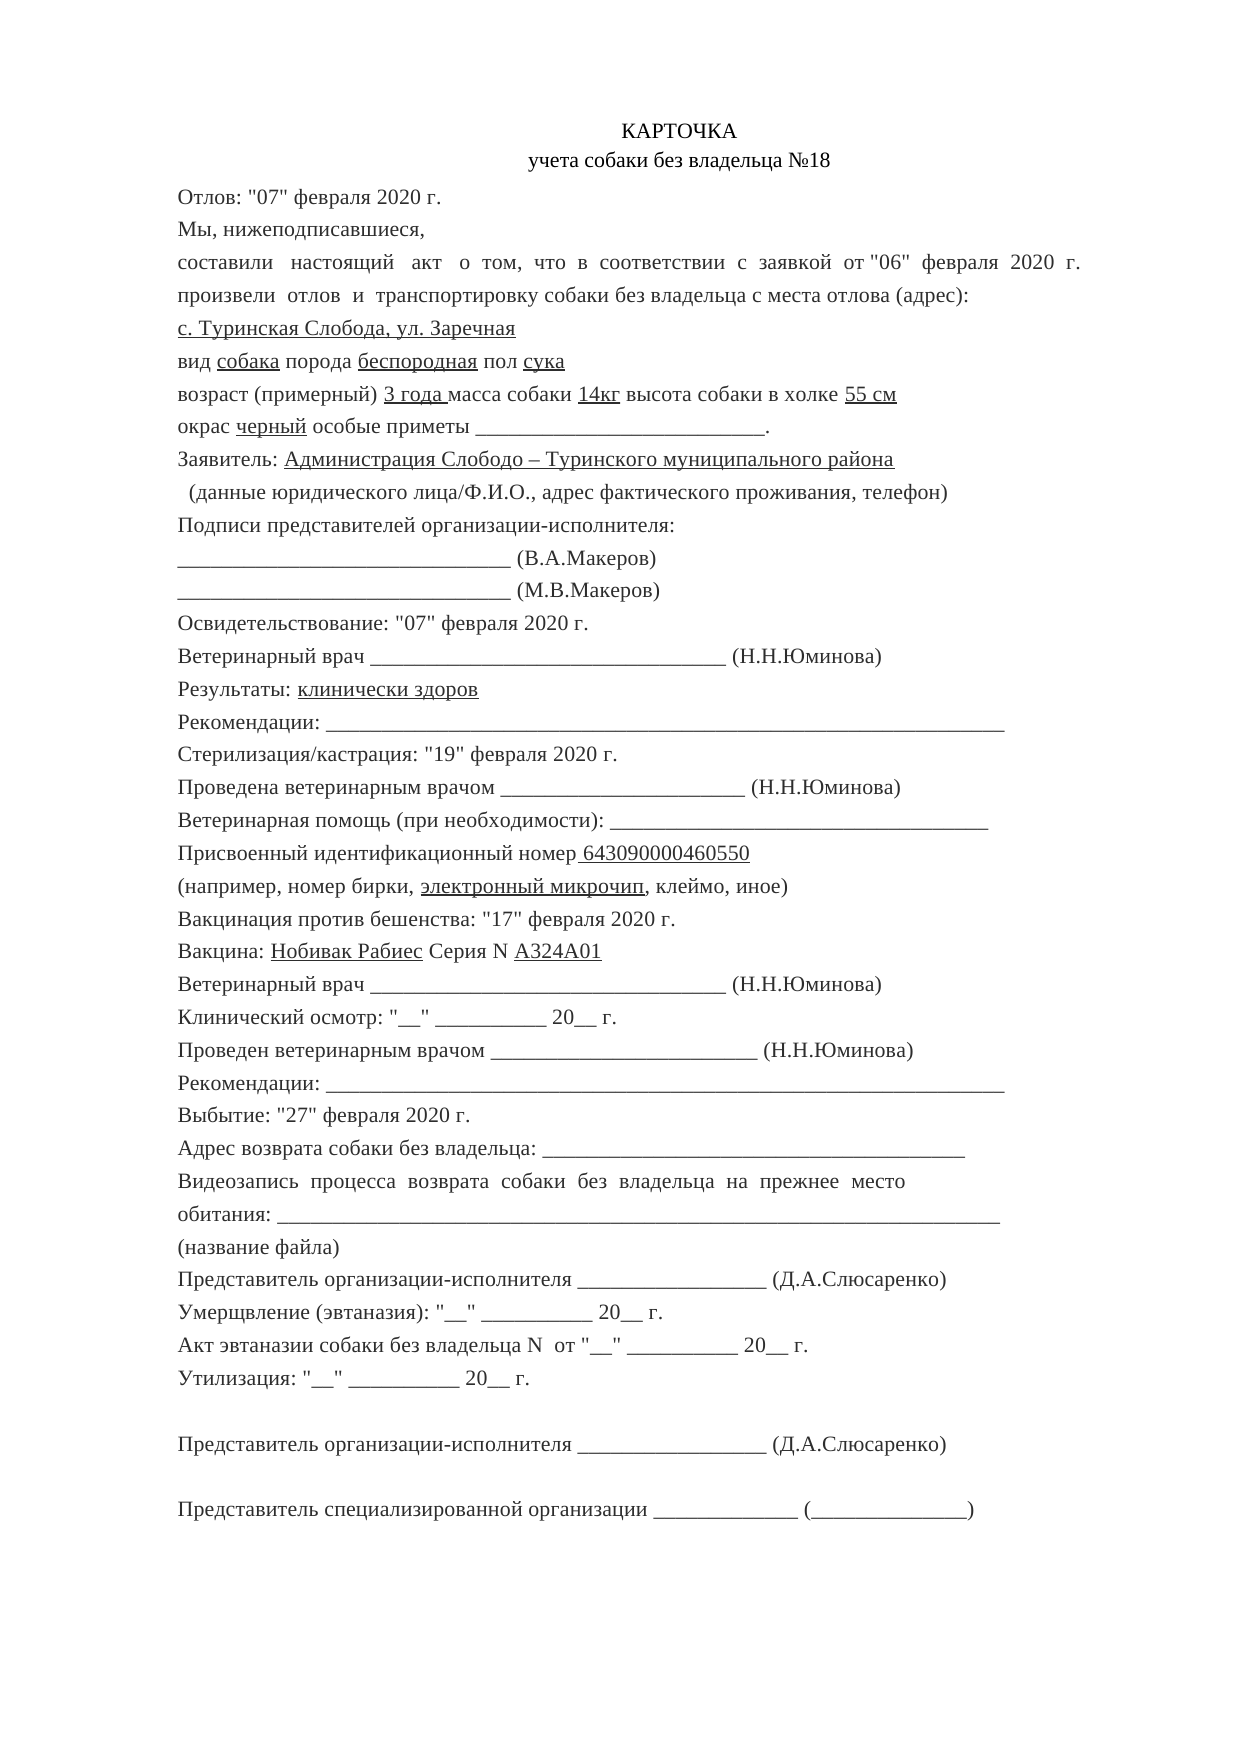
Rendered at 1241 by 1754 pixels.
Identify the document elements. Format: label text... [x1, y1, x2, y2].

text вид собака порода беспородная пол сука [177, 340, 1152, 373]
text Утилизация: "__" __________ 20__ г. [177, 1357, 1152, 1390]
text обитания: _________________________________________________________________ [177, 1193, 1152, 1226]
text составили настоящий акт о том, что в соответствии с заявкой от "06" февраля 2020 г. произвели отлов и транспортировку собаки без владельца с места отлова (адрес): [177, 242, 1152, 307]
text ______________________________ (М.В.Макеров) [177, 570, 1152, 603]
text (название файла) [177, 1226, 1152, 1259]
text ______________________________ (В.А.Макеров) [177, 537, 1152, 570]
text Ветеринарный врач ________________________________ (Н.Н.Юминова) [177, 963, 1152, 996]
text Присвоенный идентификационный номер 643090000460550 [177, 832, 1152, 865]
text Акт эвтаназии собаки без владельца N от "__" __________ 20__ г. [177, 1324, 1152, 1357]
text окрас черный особые приметы __________________________. [177, 406, 1152, 438]
text Подписи представителей организации-исполнителя: [177, 504, 1152, 537]
text Представитель специализированной организации _____________ (______________) [177, 1488, 1152, 1521]
text Вакцинация против бешенства: "17" февраля 2020 г. [177, 898, 1152, 931]
text (данные юридического лица/Ф.И.О., адрес фактического проживания, телефон) [177, 471, 1152, 504]
text Ветеринарный врач ________________________________ (Н.Н.Юминова) [177, 635, 1152, 668]
text с. Туринская Слобода, ул. Заречная [177, 307, 1152, 340]
text Стерилизация/кастрация: "19" февраля 2020 г. [177, 734, 1152, 767]
text Рекомендации: _____________________________________________________________ [177, 1062, 1152, 1095]
text Выбытие: "27" февраля 2020 г. [177, 1095, 1152, 1128]
text Ветеринарная помощь (при необходимости): __________________________________ [177, 799, 1152, 832]
text Вакцина: Нобивак Рабиес Серия N А324А01 [177, 931, 1152, 963]
text Представитель организации-исполнителя _________________ (Д.А.Слюсаренко) [177, 1423, 1152, 1456]
text Результаты: клинически здоров [177, 668, 1152, 701]
text Видеозапись процесса возврата собаки без владельца на прежнее место [177, 1160, 1152, 1193]
text КАРТОЧКА [177, 118, 1152, 143]
text учета собаки без владельца №18 [177, 147, 1152, 172]
text Умерщвление (эвтаназия): "__" __________ 20__ г. [177, 1292, 1152, 1324]
text Проведена ветеринарным врачом ______________________ (Н.Н.Юминова) [177, 767, 1152, 799]
text Проведен ветеринарным врачом ________________________ (Н.Н.Юминова) [177, 1029, 1152, 1062]
text Рекомендации: _____________________________________________________________ [177, 701, 1152, 734]
text Мы, нижеподписавшиеся, [177, 209, 1152, 242]
text Представитель организации-исполнителя _________________ (Д.А.Слюсаренко) [177, 1259, 1152, 1292]
text Освидетельствование: "07" февраля 2020 г. [177, 603, 1152, 635]
text Заявитель: Администрация Слободо – Туринского муниципального района [177, 438, 1152, 471]
text Клинический осмотр: "__" __________ 20__ г. [177, 996, 1152, 1029]
text (например, номер бирки, электронный микрочип, клеймо, иное) [177, 865, 1152, 898]
text возраст (примерный) 3 года масса собаки 14кг высота собаки в холке 55 см [177, 373, 1152, 406]
text Адрес возврата собаки без владельца: ______________________________________ [177, 1128, 1152, 1160]
text Отлов: "07" февраля 2020 г. [177, 176, 1152, 209]
